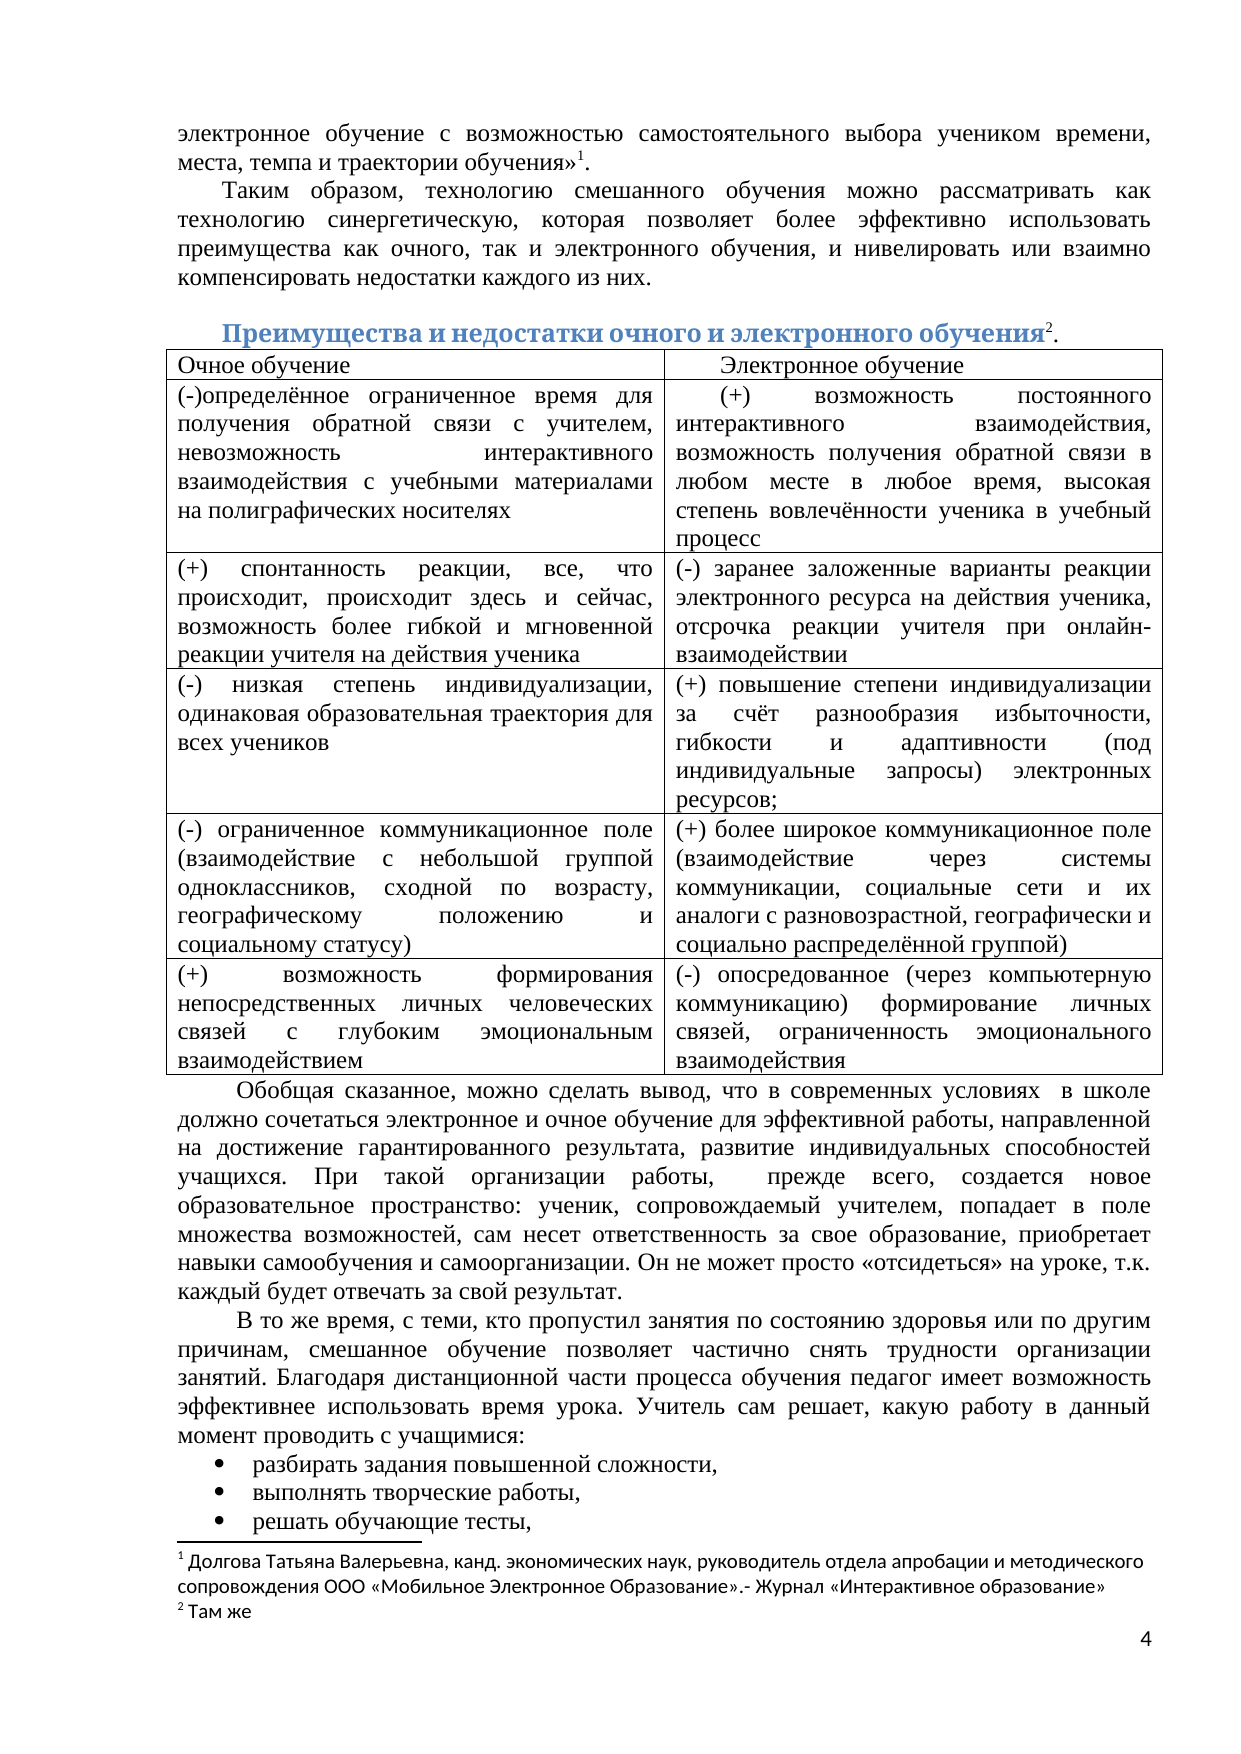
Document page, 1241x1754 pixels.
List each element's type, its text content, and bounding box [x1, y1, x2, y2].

table_cell (+) возможность постоянного интерактивного взаимодействия, возможность получения обратной связи в любом месте в любое время, высокая степень вовлечённости ученика в учебный процесс [665, 380, 1162, 552]
table_cell (-) ограниченное коммуникационное поле (взаимодействие с небольшой группой одноклассников, сходной по возрасту, географическому положению и социальному статусу) [167, 814, 664, 958]
table_cell (-)определённое ограниченное время для получения обратной связи с учителем, невозможность интерактивного взаимодействия с учебными материалами на полиграфических носителях [167, 380, 664, 552]
list решать обучающие тесты, [215, 1506, 1152, 1535]
table_cell (-) опосредованное (через компьютерную коммуникацию) формирование личных связей, ограниченность эмоционального взаимодействия [665, 959, 1162, 1074]
text Преимущества и недостатки очного и электронного обучения. [177, 319, 1152, 349]
text Обобщая сказанное, можно сделать вывод, что в современных условиях в школе должно сочетаться электронное и очное обучение для эффективной работы, направленной на достижение гарантированного результата, развитие индивидуальных способностей учащихся. При такой организации работы, прежде всего, создается новое образовательное пространство: ученик, сопровождаемый учителем, попадает в поле множества возможностей, сам несет ответственность за свое образование, приобретает навыки самообучения и самоорганизации. Он не может просто «отсидеться» на уроке, т.к. каждый будет отвечать за свой результат. [177, 1075, 1152, 1305]
table_cell (-) заранее заложенные варианты реакции электронного ресурса на действия ученика, отсрочка реакции учителя при онлайн-взаимодействии [665, 553, 1162, 668]
table_cell (+) более широкое коммуникационное поле (взаимодействие через системы коммуникации, социальные сети и их аналоги с разновозрастной, географически и социально распределённой группой) [665, 814, 1162, 958]
table_cell (+) возможность формирования непосредственных личных человеческих связей с глубоким эмоциональным взаимодействием [167, 959, 664, 1074]
table_header Очное обучение [167, 350, 664, 379]
list выполнять творческие работы, [215, 1477, 1152, 1506]
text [177, 118, 1152, 176]
table_cell (+) повышение степени индивидуализации за счёт разнообразия избыточности, гибкости и адаптивности (под индивидуальные запросы) электронных ресурсов; [665, 669, 1162, 813]
text В то же время, с теми, кто пропустил занятия по состоянию здоровья или по другим причинам, смешанное обучение позволяет частично снять трудности организации занятий. Благодаря дистанционной части процесса обучения педагог имеет возможность эффективнее использовать время урока. Учитель сам решает, какую работу в данный момент проводить с учащимися: [177, 1305, 1152, 1449]
list разбирать задания повышенной сложности, [215, 1449, 1152, 1477]
text Таким образом, технологию смешанного обучения можно рассматривать как технологию синергетическую, которая позволяет более эффективно использовать преимущества как очного, так и электронного обучения, и нивелировать или взаимно компенсировать недостатки каждого из них. [177, 176, 1152, 291]
table_cell (-) низкая степень индивидуализации, одинаковая образовательная траектория для всех учеников [167, 669, 664, 813]
table_cell (+) спонтанность реакции, все, что происходит, происходит здесь и сейчас, возможность более гибкой и мгновенной реакции учителя на действия ученика [167, 553, 664, 668]
table_header Электронное обучение [665, 350, 1162, 379]
